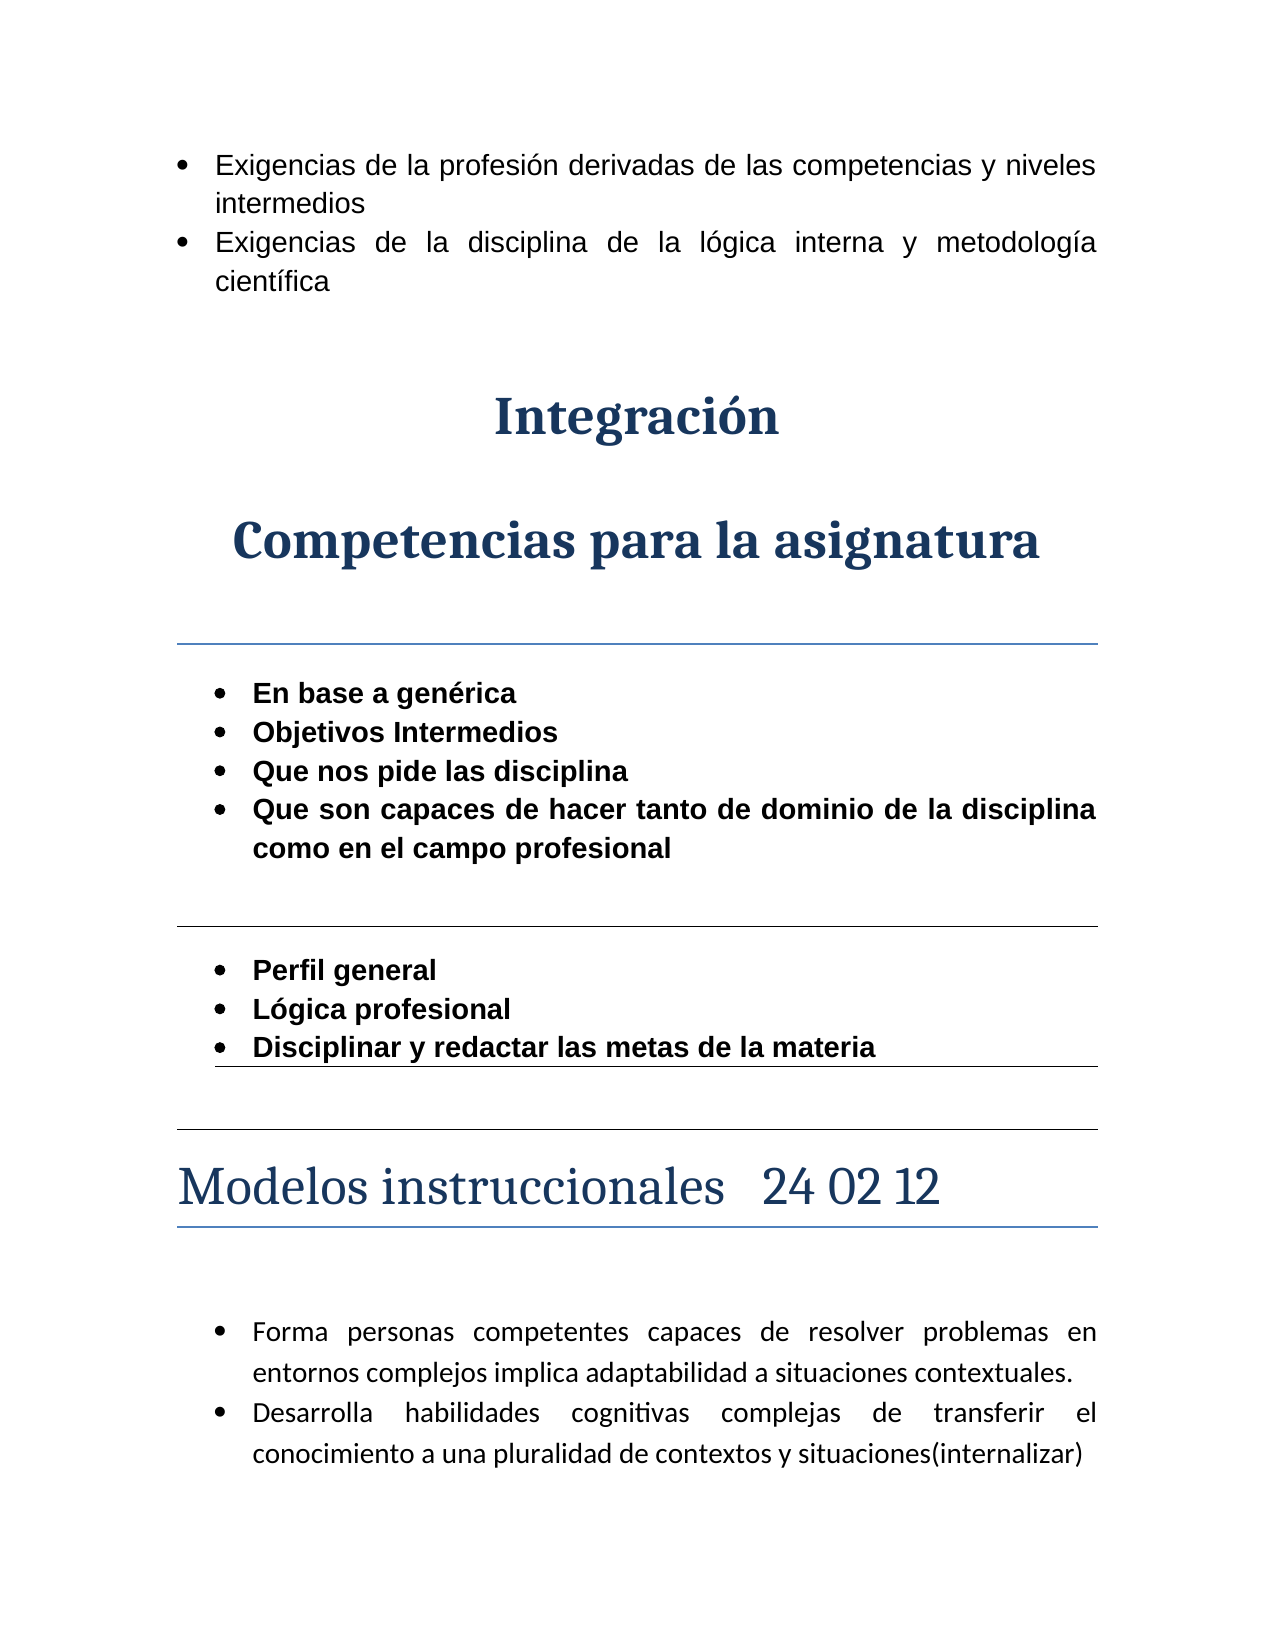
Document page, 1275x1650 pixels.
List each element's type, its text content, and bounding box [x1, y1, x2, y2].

list Desarrolla habilidades cognitivas complejas de transferir el conocimiento a una pluralidad de contextos y situaciones(internalizar) [215, 1394, 1098, 1471]
list Forma personas competentes capaces de resolver problemas en entornos complejos implica adaptabilidad a situaciones contextuales. [215, 1313, 1098, 1389]
list Objetivos Intermedios [215, 715, 1098, 749]
list Perfil general [215, 953, 1098, 987]
list Que son capaces de hacer tanto de dominio de la disciplina como en el campo profesional [215, 792, 1098, 865]
list En base a genérica [215, 676, 1098, 710]
list Exigencias de la profesión derivadas de las competencias y niveles intermedios [177, 148, 1098, 220]
list Lógica profesional [215, 992, 1098, 1026]
title Modelos instruccionales 24 02 12 [177, 1156, 1098, 1226]
list Exigencias de la disciplina de la lógica interna y metodología científica [177, 225, 1098, 297]
title Integración [177, 385, 1098, 448]
list Disciplinar y redactar las metas de la materia [215, 1031, 1098, 1066]
list Que nos pide las disciplina [215, 754, 1098, 787]
title Competencias para la asignatura [177, 510, 1098, 572]
